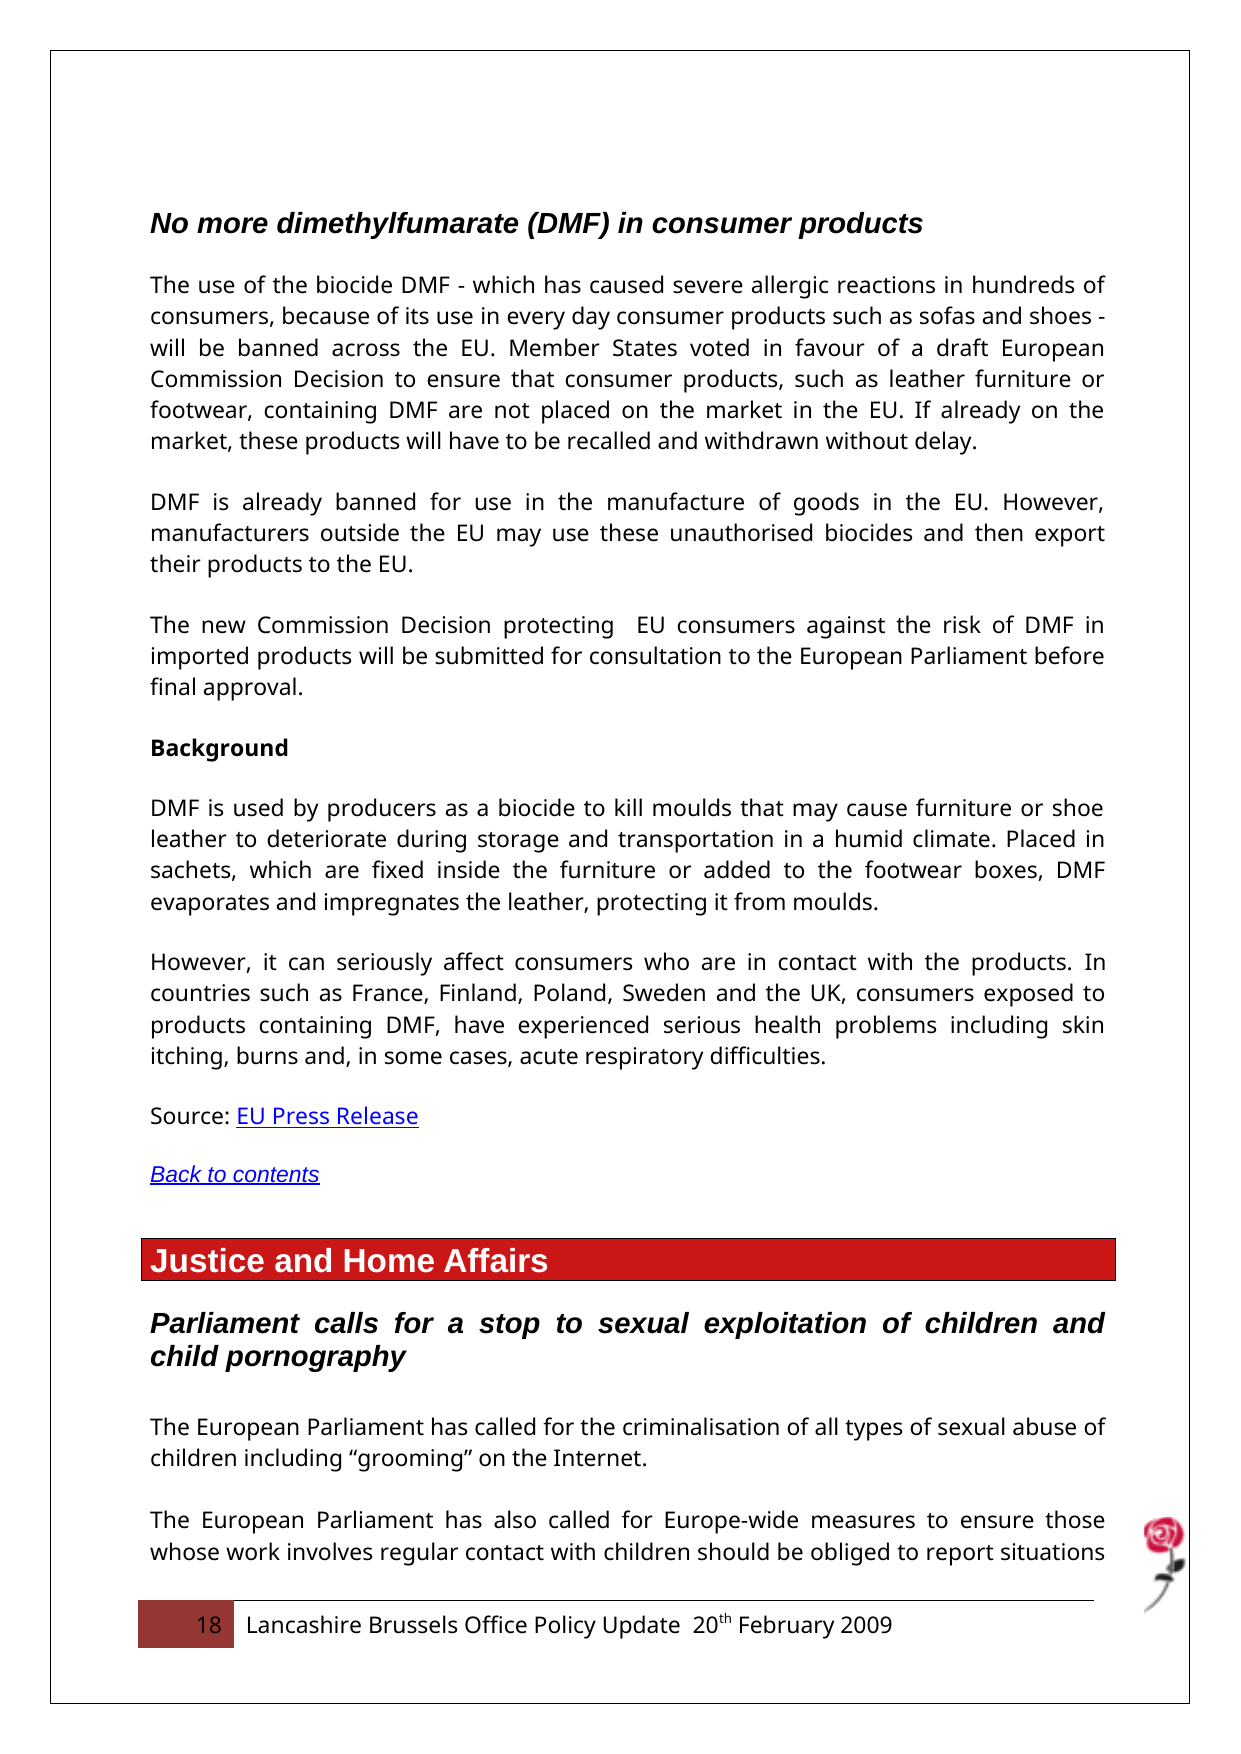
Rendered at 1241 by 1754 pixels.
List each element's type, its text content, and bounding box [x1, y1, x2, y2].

text DMF is used by producers as a biocide to kill moulds that may cause furniture or shoe leather to deteriorate during storage and transportation in a humid climate. Placed in sachets, which are fixed inside the furniture or added to the footwear boxes, DMF evaporates and impregnates the leather, protecting it from moulds. [150, 792, 1106, 917]
text The European Parliament has called for the criminalisation of all types of sexual abuse of children including “grooming” on the Internet. [150, 1411, 1106, 1473]
text The new Commission Decision protecting EU consumers against the risk of DMF in imported products will be submitted for consultation to the European Parliament before final approval. [150, 608, 1106, 702]
text DMF is already banned for use in the manufacture of goods in the EU. However, manufacturers outside the EU may use these unauthorised biocides and then export their products to the EU. [150, 486, 1106, 579]
text However, it can seriously affect consumers who are in contact with the products. In countries such as France, Finland, Poland, Sweden and the UK, consumers exposed to products containing DMF, have experienced serious health problems including skin itching, burns and, in some cases, acute respiratory difficulties. [150, 946, 1106, 1071]
subtitle No more dimethylfumarate (DMF) in consumer products [150, 206, 1106, 240]
subtitle Parliament calls for a stop to sexual exploitation of children and child pornography [150, 1306, 1106, 1373]
text The use of the biocide DMF - which has caused severe allergic reactions in hundreds of consumers, because of its use in every day consumer products such as sofas and shoes - will be banned across the EU. Member States voted in favour of a draft European Commission Decision to ensure that consumer products, such as leather furniture or footwear, containing DMF are not placed on the market in the EU. If already on the market, these products will have to be recalled and withdrawn without delay. [150, 269, 1106, 456]
text Background [150, 731, 1106, 763]
text Source: EU Press Release [150, 1100, 1106, 1131]
subtitle Justice and Home Affairs [142, 1239, 1115, 1280]
picture [1143, 1517, 1189, 1625]
text Back to contents [150, 1161, 1106, 1187]
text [150, 1504, 1106, 1567]
